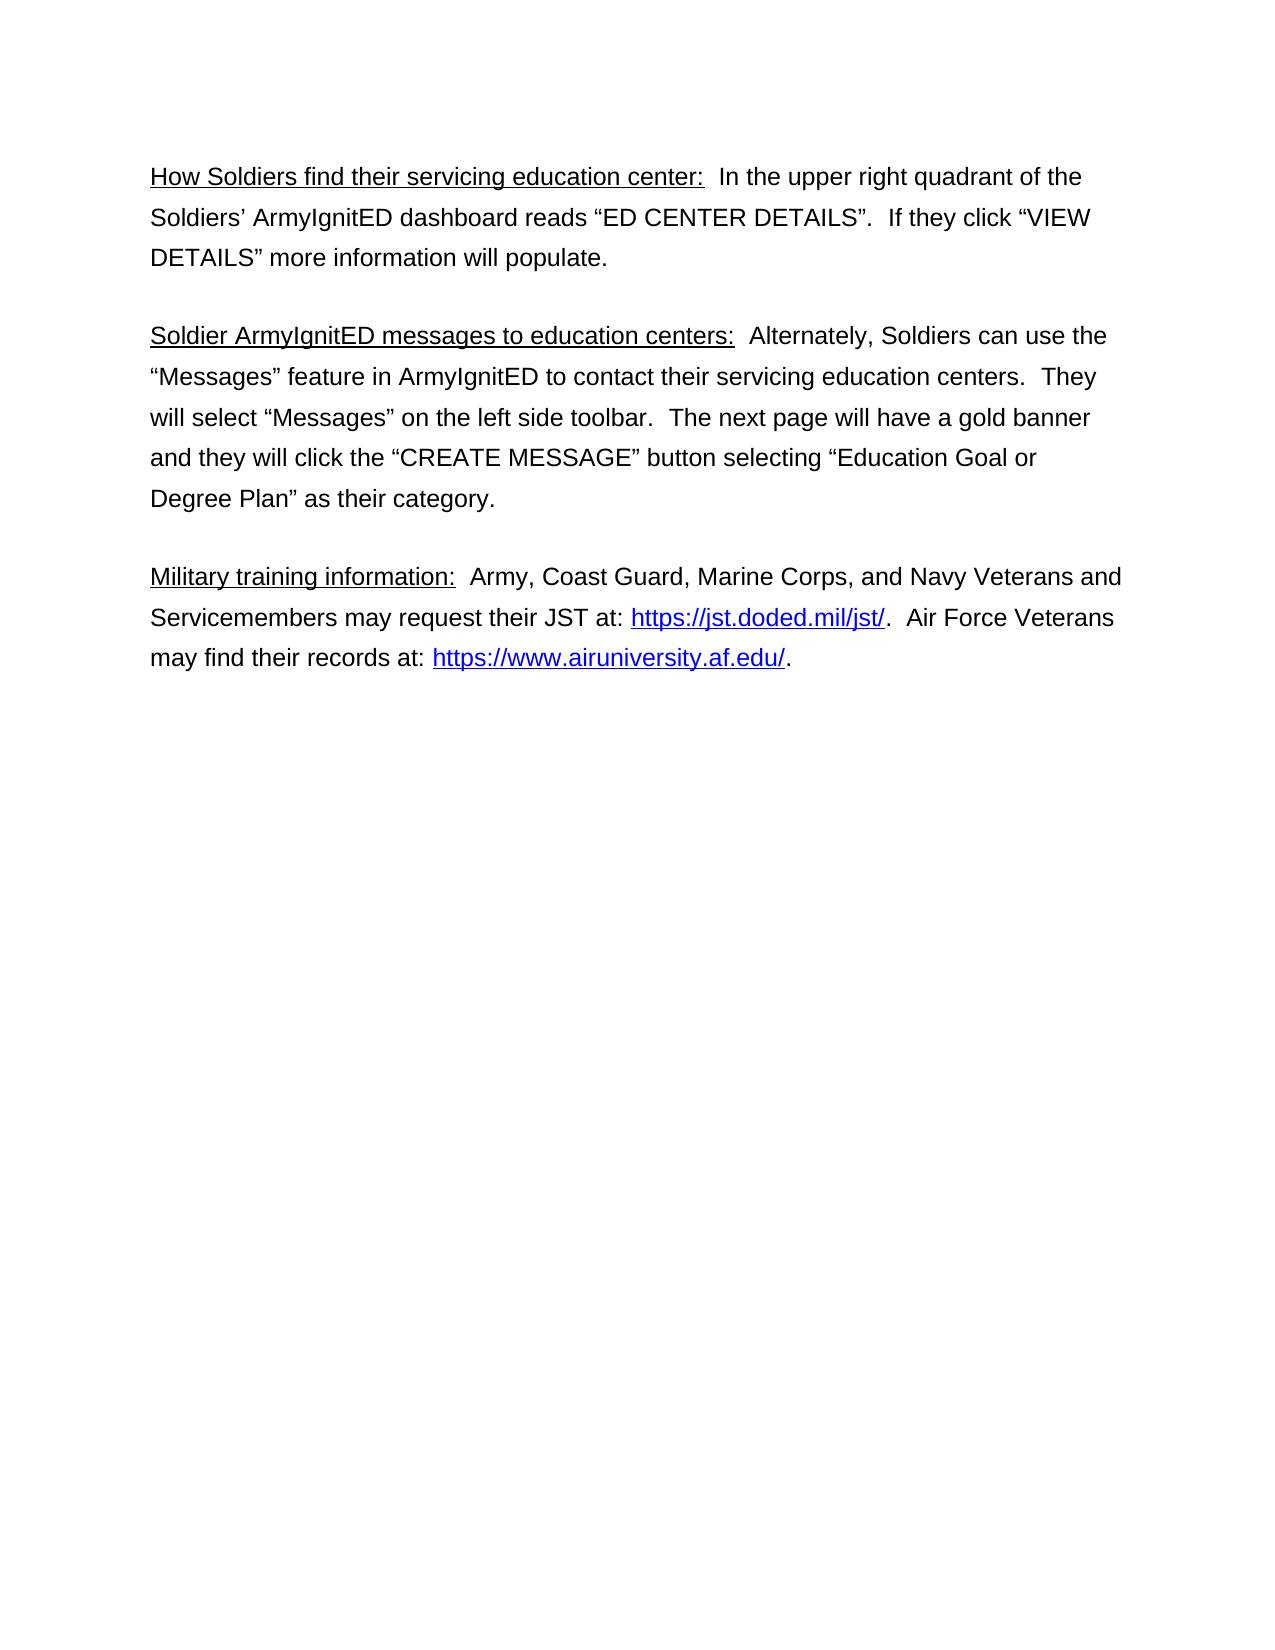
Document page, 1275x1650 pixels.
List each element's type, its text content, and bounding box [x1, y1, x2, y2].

text Military training information: Army, Coast Guard, Marine Corps, and Navy Veterans and Servicemembers may request their JST at: https://jst.doded.mil/jst/. Air Force Veterans may find their records at: https://www.airuniversity.af.edu/. [150, 550, 1125, 672]
text Soldier ArmyIgnitED messages to education centers: Alternately, Soldiers can use the “Messages” feature in ArmyIgnitED to contact their servicing education centers. They will select “Messages” on the left side toolbar. The next page will have a gold banner and they will click the “CREATE MESSAGE” button selecting “Education Goal or Degree Plan” as their category. [150, 309, 1125, 512]
text How Soldiers find their servicing education center: In the upper right quadrant of the Soldiers’ ArmyIgnitED dashboard reads “ED CENTER DETAILS”. If they click “VIEW DETAILS” more information will populate. [150, 150, 1125, 272]
